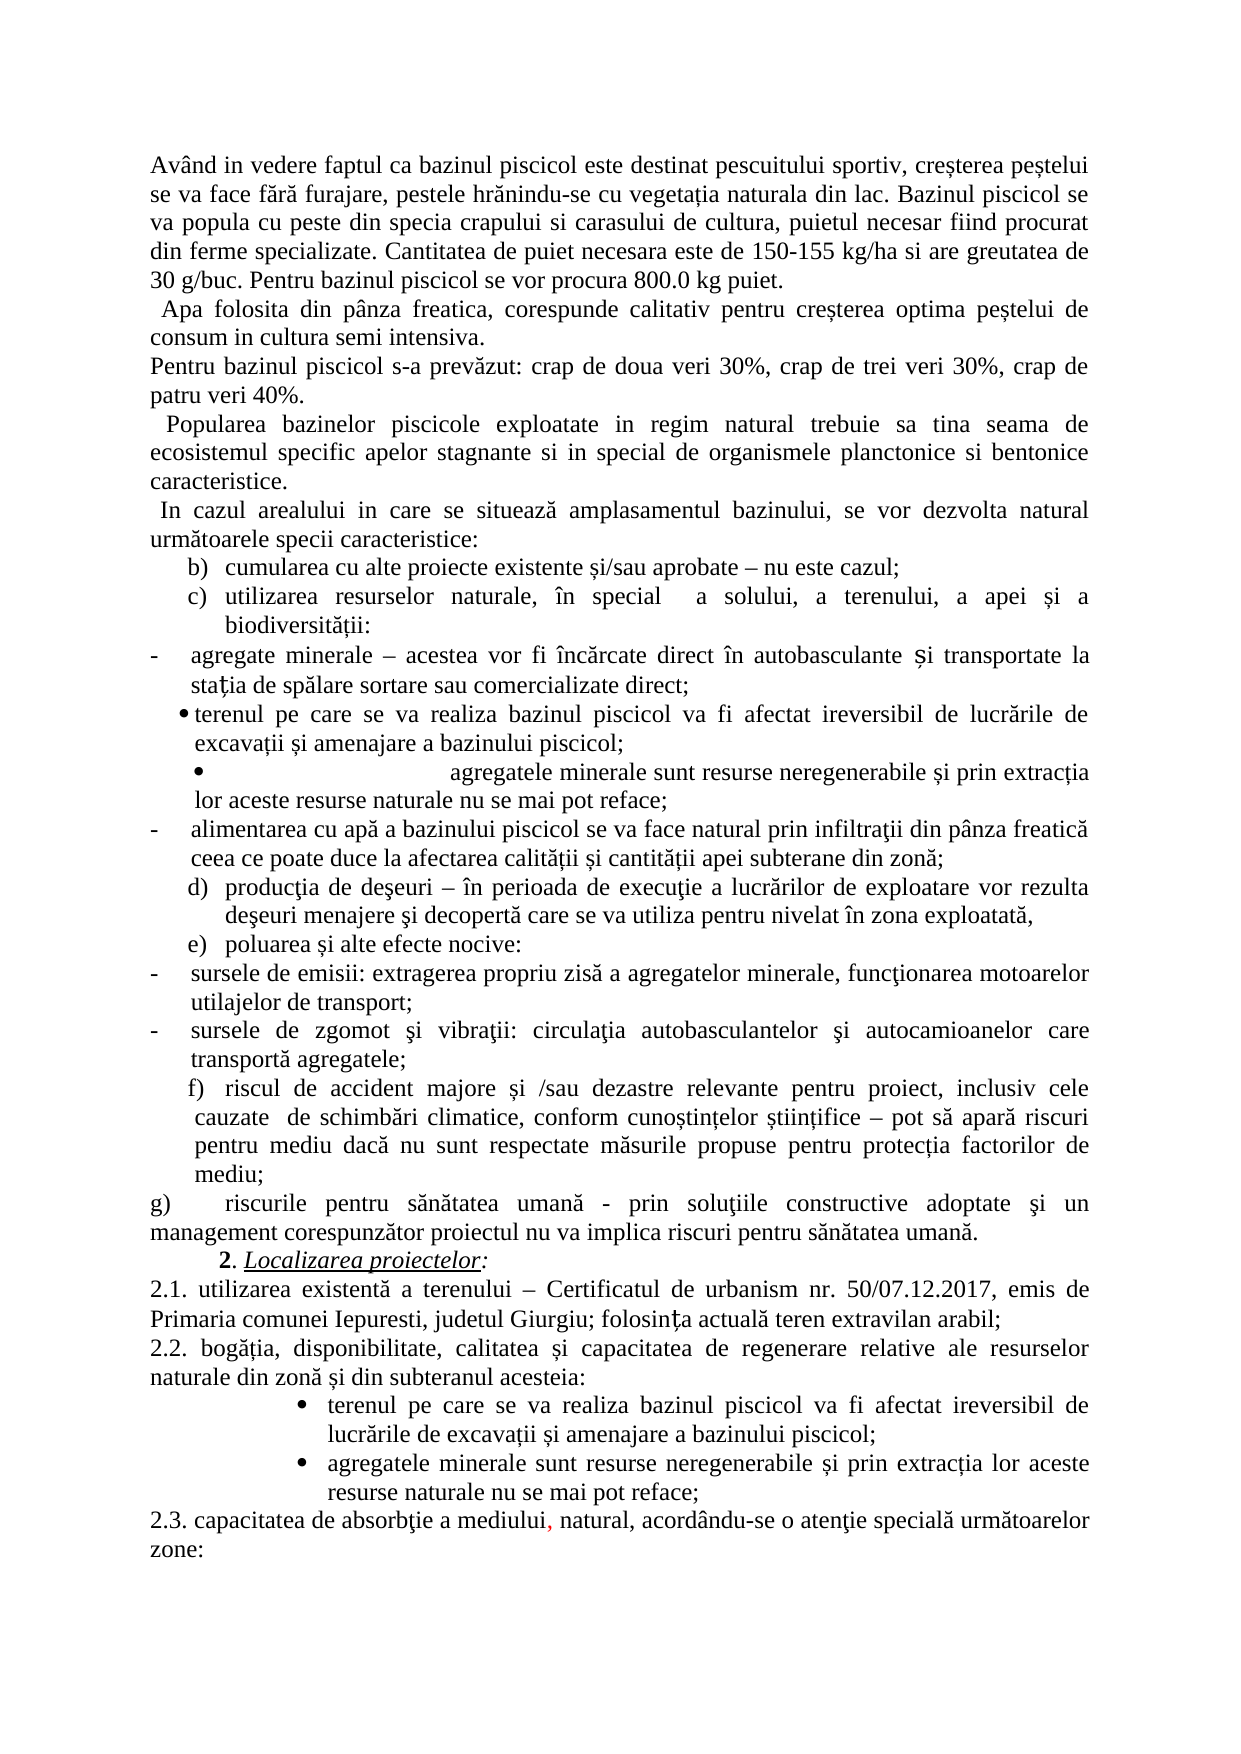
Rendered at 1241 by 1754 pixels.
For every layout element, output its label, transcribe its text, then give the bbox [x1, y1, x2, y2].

text Având in vedere faptul ca bazinul piscicol este destinat pescuitului sportiv, creșterea peștelui se va face fără furajare, pestele hrănindu-se cu vegetația naturala din lac. Bazinul piscicol se va popula cu peste din specia crapului si carasului de cultura, puietul necesar fiind procurat din ferme specializate. Cantitatea de puiet necesara este de 150-155 kg/ha si are greutatea de 30 g/buc. Pentru bazinul piscicol se vor procura 800.0 kg puiet. [150, 150, 1090, 294]
list sursele de zgomot şi vibraţii: circulaţia autobasculantelor şi autocamioanelor care transportă agregatele; [150, 1015, 1090, 1073]
list riscul de accident majore și /sau dezastre relevante pentru proiect, inclusiv cele cauzate de schimbări climatice, conform cunoștințelor științifice – pot să apară riscuri pentru mediu dacă nu sunt respectate măsurile propuse pentru protecția factorilor de mediu; [187, 1073, 1090, 1188]
list sursele de emisii: extragerea propriu zisă a agregatelor minerale, funcţionarea motoarelor utilajelor de transport; [150, 958, 1090, 1015]
list cumularea cu alte proiecte existente și/sau aprobate – nu este cazul; [187, 552, 1090, 581]
list agregate minerale – acestea vor fi încărcate direct în autobasculante și transportate la stația de spălare sortare sau comercializate direct; [150, 639, 1090, 699]
text Popularea bazinelor piscicole exploatate in regim natural trebuie sa tina seama de ecosistemul specific apelor stagnante si in special de organismele planctonice si bentonice caracteristice. [150, 409, 1090, 495]
list riscurile pentru sănătatea umană - prin soluţiile constructive adoptate şi un management corespunzător proiectul nu va implica riscuri pentru sănătatea umană. [150, 1188, 1090, 1245]
list terenul pe care se va realiza bazinul piscicol va fi afectat ireversibil de lucrările de excavații și amenajare a bazinului piscicol; [298, 1391, 1090, 1448]
list poluarea și alte efecte nocive: [187, 929, 1090, 958]
text 2.2. bogăția, disponibilitate, calitatea și capacitatea de regenerare relative ale resurselor naturale din zonă și din subteranul acesteia: [150, 1333, 1090, 1391]
text 2. Localizarea proiectelor: [219, 1245, 1090, 1274]
text Pentru bazinul piscicol s-a prevăzut: crap de doua veri 30%, crap de trei veri 30%, crap de patru veri 40%. [150, 351, 1090, 409]
list agregatele minerale sunt resurse neregenerabile și prin extracția lor aceste resurse naturale nu se mai pot reface; [194, 757, 1090, 814]
list utilizarea resurselor naturale, în special a solului, a terenului, a apei și a biodiversității: [187, 581, 1090, 639]
list alimentarea cu apă a bazinului piscicol se va face natural prin infiltraţii din pânza freatică ceea ce poate duce la afectarea calității și cantității apei subterane din zonă; [150, 814, 1090, 872]
list agregatele minerale sunt resurse neregenerabile și prin extracția lor aceste resurse naturale nu se mai pot reface; [298, 1448, 1090, 1506]
text 2.1. utilizarea existentă a terenului – Certificatul de urbanism nr. 50/07.12.2017, emis de Primaria comunei Iepuresti, judetul Giurgiu; folosința actuală teren extravilan arabil; [150, 1274, 1090, 1333]
list producţia de deşeuri – în perioada de execuţie a lucrărilor de exploatare vor rezulta deşeuri menajere şi decopertă care se va utiliza pentru nivelat în zona exploatată, [187, 872, 1090, 929]
text In cazul arealului in care se situează amplasamentul bazinului, se vor dezvolta natural următoarele specii caracteristice: [150, 495, 1090, 552]
list terenul pe care se va realiza bazinul piscicol va fi afectat ireversibil de lucrările de excavații și amenajare a bazinului piscicol; [179, 699, 1090, 757]
text 2.3. capacitatea de absorbţie a mediului, natural, acordându-se o atenţie specială următoarelor zone: [150, 1506, 1090, 1563]
text Apa folosita din pânza freatica, corespunde calitativ pentru creșterea optima peștelui de consum in cultura semi intensiva. [150, 294, 1090, 351]
